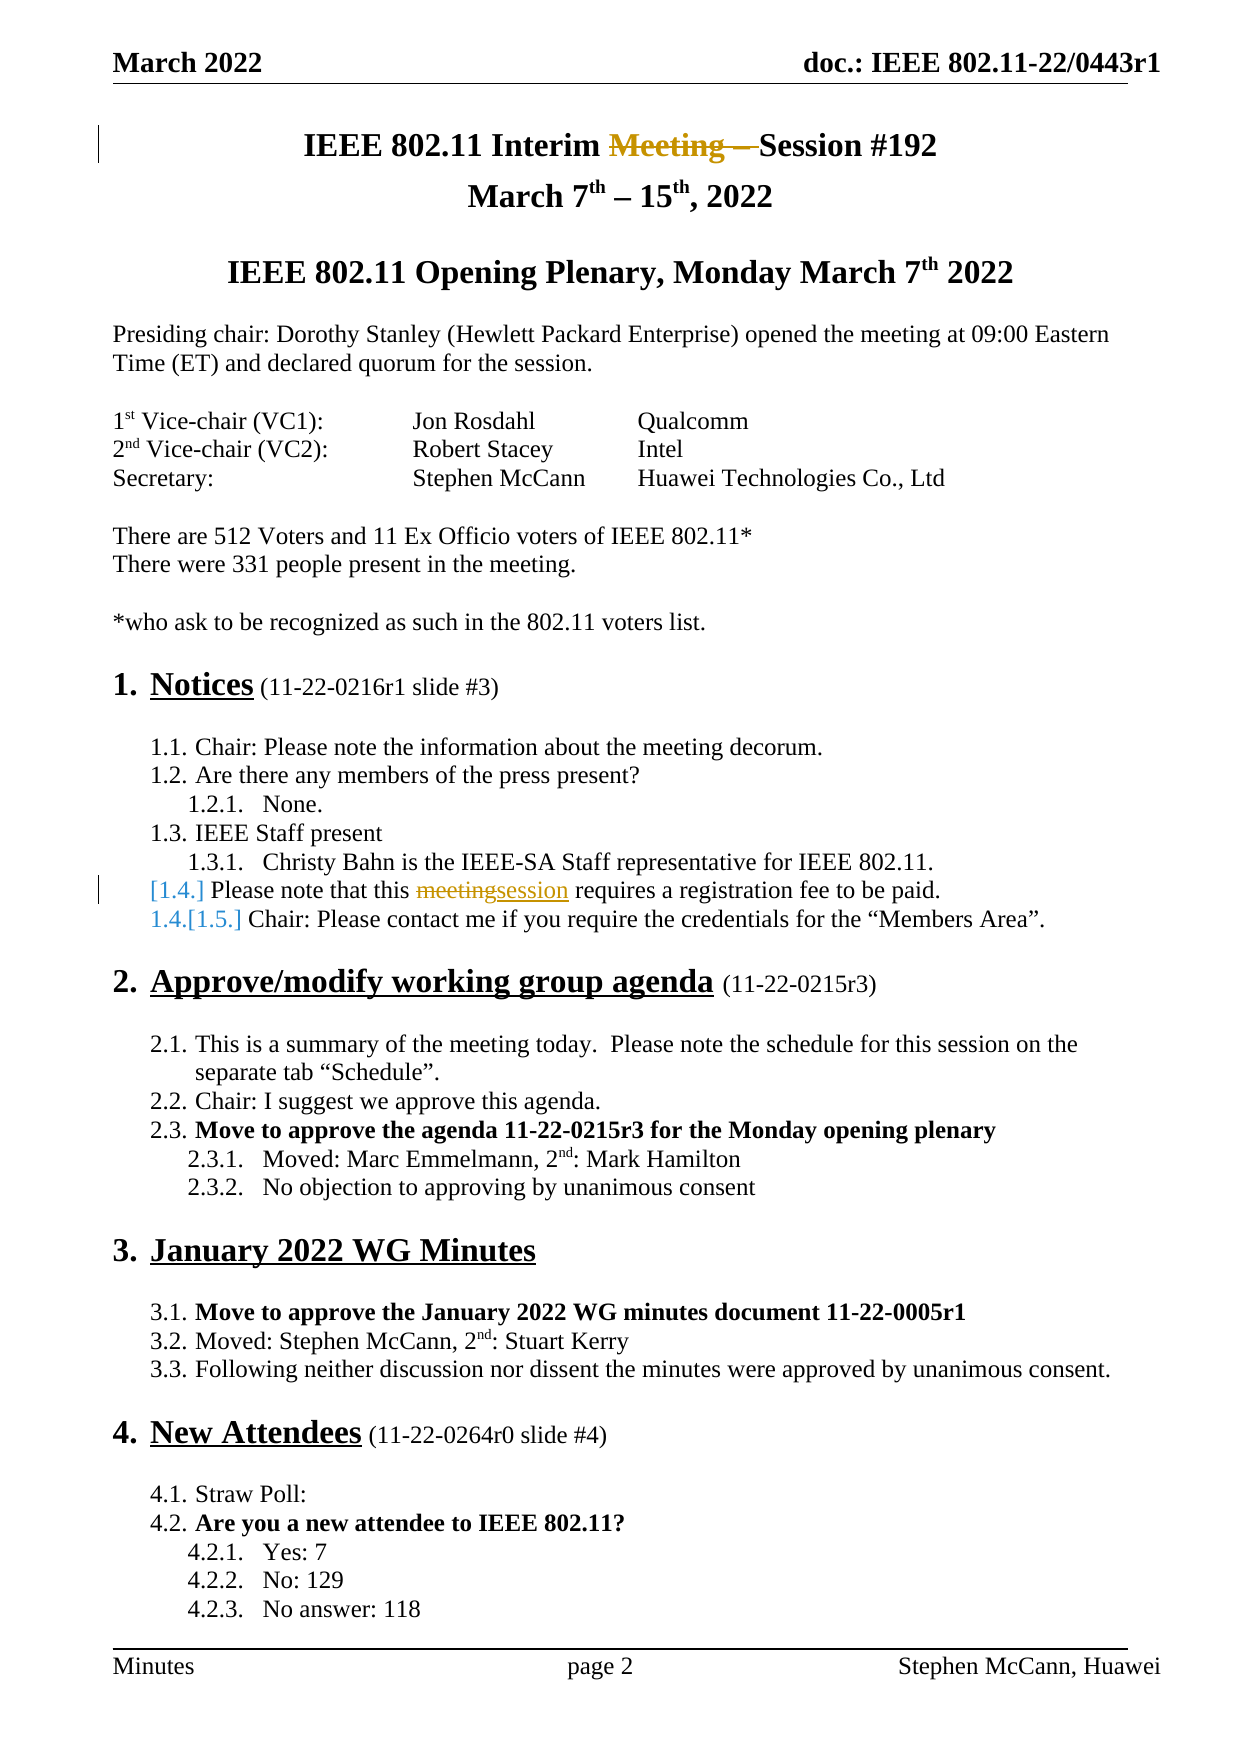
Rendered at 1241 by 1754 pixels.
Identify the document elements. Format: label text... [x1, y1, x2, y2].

list No answer: 118 [187, 1594, 1128, 1623]
text Secretary: Stephen McCann Huawei Technologies Co., Ltd [112, 463, 1128, 492]
text IEEE 802.11 Opening Plenary, Monday March 7th 2022 [112, 252, 1128, 291]
list No objection to approving by unanimous consent [187, 1172, 1128, 1201]
list This is a summary of the meeting today. Please note the schedule for this session on the separate tab “Schedule”. [150, 1029, 1128, 1086]
text 1st Vice-chair (VC1): Jon Rosdahl Qualcomm [112, 406, 1128, 434]
list Chair: Please note the information about the meeting decorum. [150, 732, 1128, 760]
text There were 331 people present in the meeting. [112, 549, 1128, 578]
list New Attendees (11-22-0264r0 slide #4) [112, 1412, 1128, 1450]
list Straw Poll: [150, 1479, 1128, 1508]
list Moved: Marc Emmelmann, 2nd: Mark Hamilton [187, 1144, 1128, 1172]
list Are there any members of the press present? [150, 760, 1128, 789]
list Chair: Please contact me if you require the credentials for the “Members Area”. [150, 904, 1128, 933]
list Christy Bahn is the IEEE-SA Staff representative for IEEE 802.11. [187, 847, 1128, 875]
list IEEE Staff present [150, 818, 1128, 847]
list Moved: Stephen McCann, 2nd: Stuart Kerry [150, 1326, 1128, 1354]
text There are 512 Voters and 11 Ex Officio voters of IEEE 802.11* [112, 521, 1128, 549]
list None. [187, 789, 1128, 818]
text *who ask to be recognized as such in the 802.11 voters list. [112, 607, 1128, 636]
list No: 129 [187, 1565, 1128, 1594]
list Are you a new attendee to IEEE 802.11? [150, 1508, 1128, 1537]
list Chair: I suggest we approve this agenda. [150, 1086, 1128, 1115]
list January 2022 WG Minutes [112, 1230, 1128, 1268]
list Please note that this requires a registration fee to be paid. [150, 875, 1128, 904]
list Following neither discussion nor dissent the minutes were approved by unanimous consent. [150, 1354, 1128, 1383]
text IEEE 802.11 Interim Session #192 [112, 125, 1128, 163]
list Approve/modify working group agenda (11-22-0215r3) [112, 962, 1128, 1000]
list Move to approve the January 2022 WG minutes document 11-22-0005r1 [150, 1297, 1128, 1326]
text Presiding chair: Dorothy Stanley (Hewlett Packard Enterprise) opened the meeting at 09:00 Eastern Time (ET) and declared quorum for the session. [112, 319, 1128, 377]
text March 7th – 15th, 2022 [112, 176, 1128, 214]
list Yes: 7 [187, 1537, 1128, 1565]
list Notices (11-22-0216r1 slide #3) [112, 664, 1128, 703]
list Move to approve the agenda 11-22-0215r3 for the Monday opening plenary [150, 1115, 1128, 1144]
text 2nd Vice-chair (VC2): Robert Stacey Intel [112, 434, 1128, 463]
